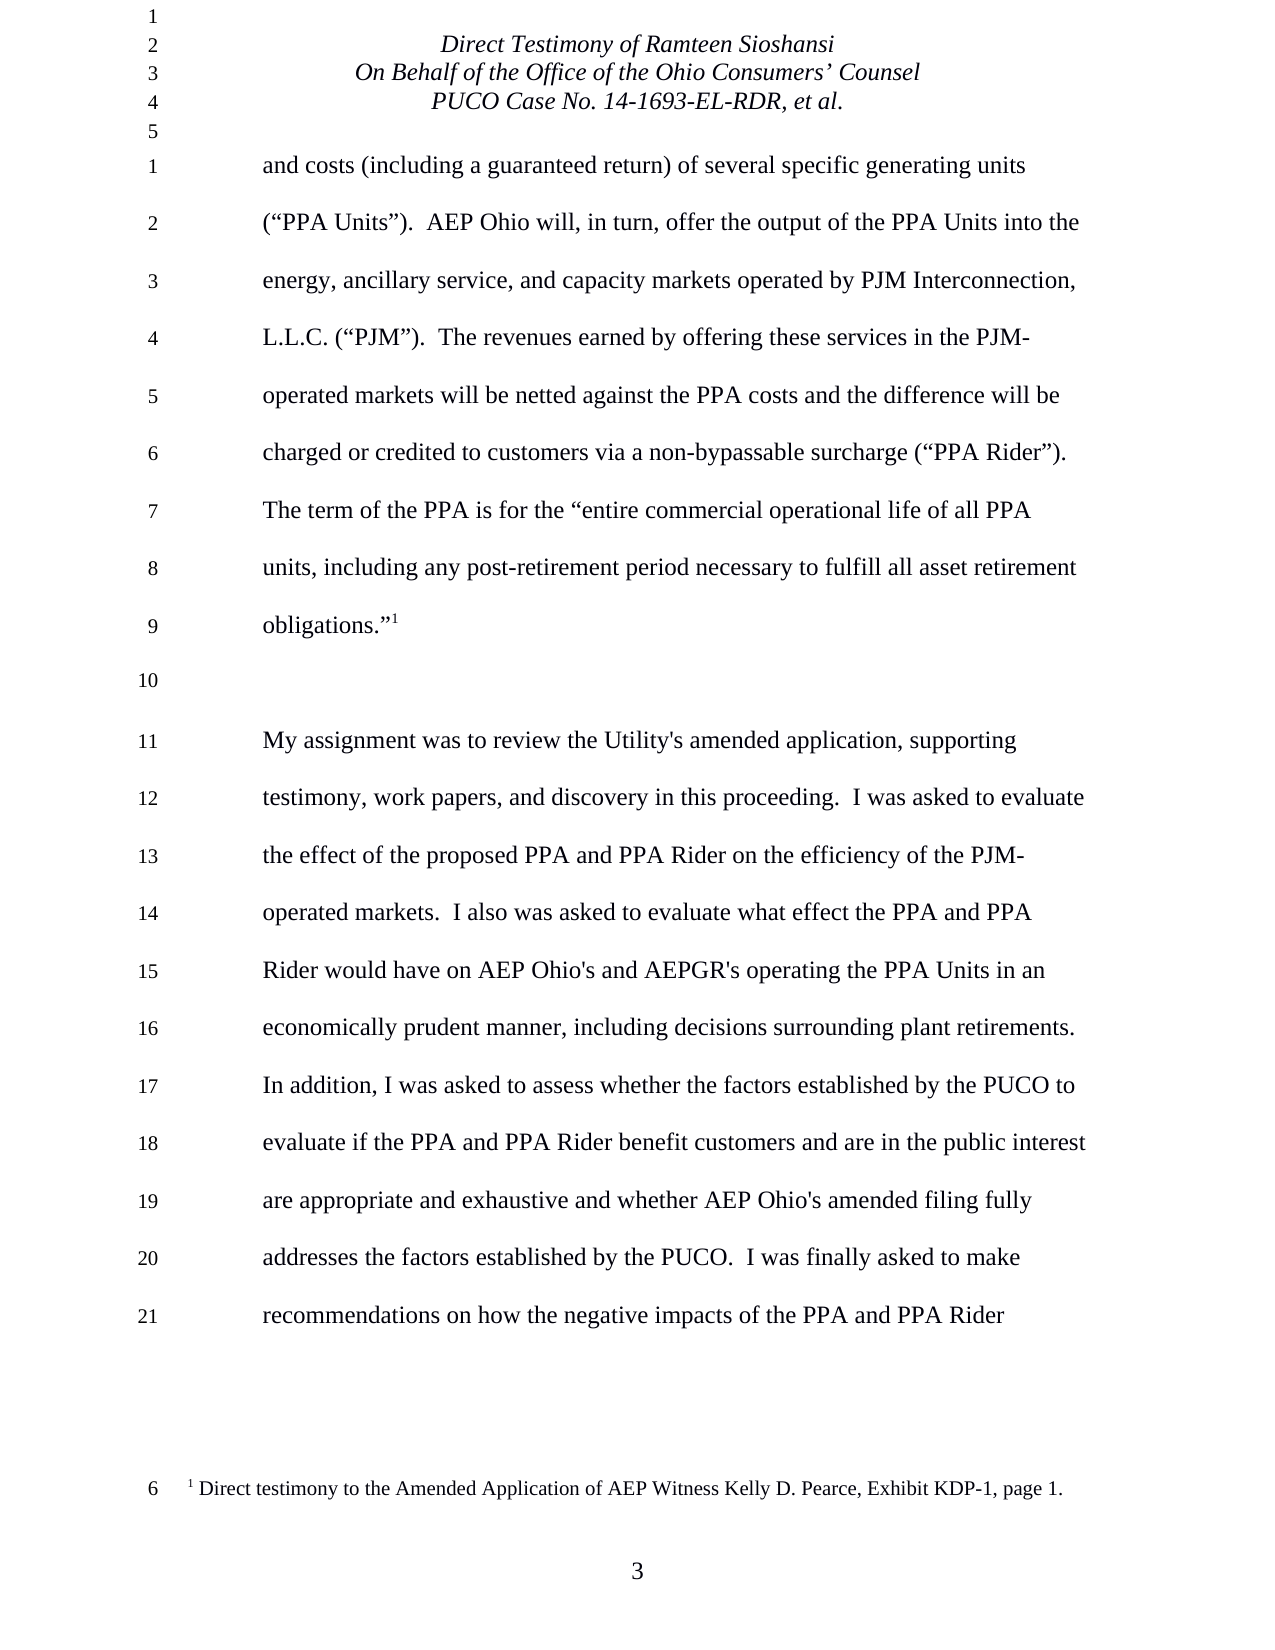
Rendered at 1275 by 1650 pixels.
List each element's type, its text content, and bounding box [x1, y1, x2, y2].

text My assignment was to review the Utility's amended application, supporting testimony, work papers, and discovery in this proceeding. I was asked to evaluate the effect of the proposed PPA and PPA Rider on the efficiency of the PJM-operated markets. I also was asked to evaluate what effect the PPA and PPA Rider would have on AEP Ohio's and AEPGR's operating the PPA Units in an economically prudent manner, including decisions surrounding plant retirements. In addition, I was asked to assess whether the factors established by the PUCO to evaluate if the PPA and PPA Rider benefit customers and are in the public interest are appropriate and exhaustive and whether AEP Ohio's amended filing fully addresses the factors established by the PUCO. I was finally asked to make recommendations on how the negative impacts of the PPA and PPA Rider [262, 725, 1087, 1329]
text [187, 150, 1087, 639]
